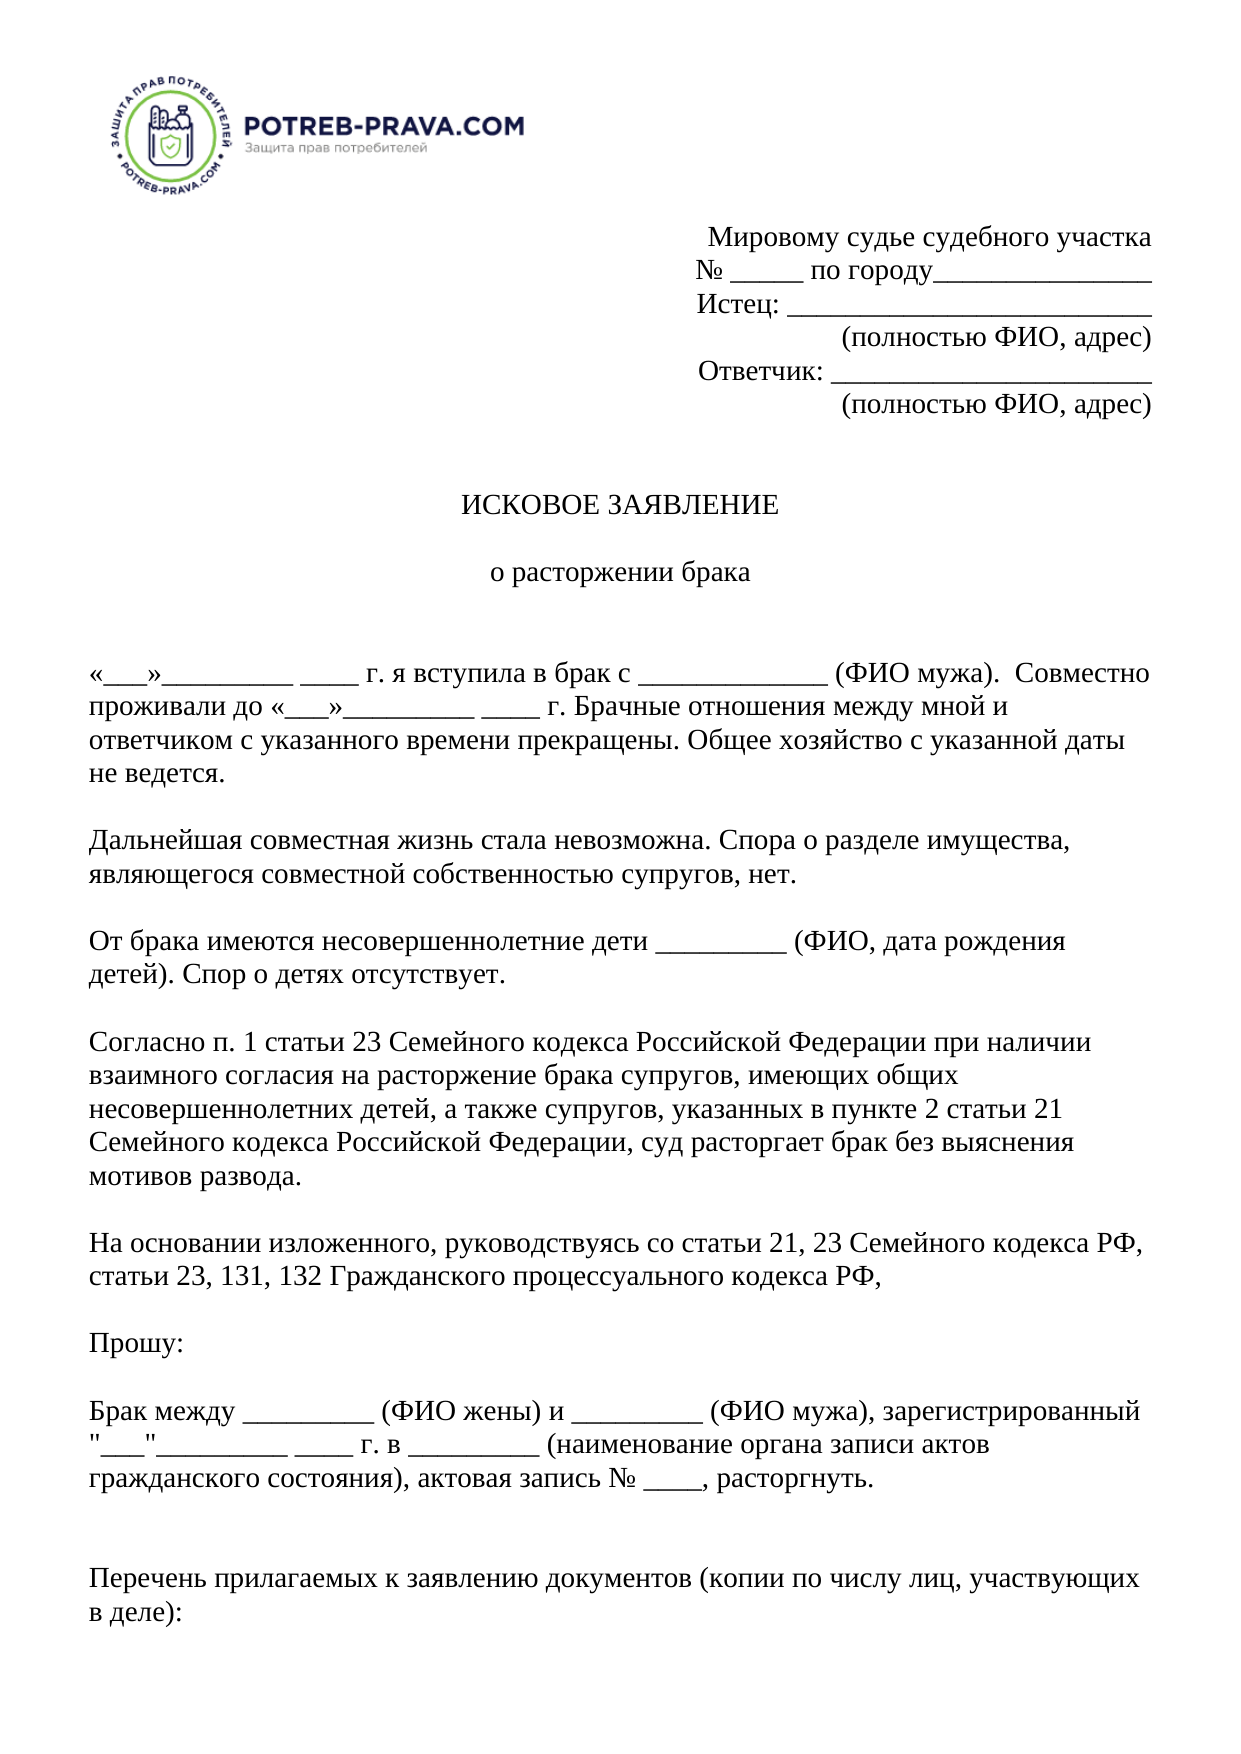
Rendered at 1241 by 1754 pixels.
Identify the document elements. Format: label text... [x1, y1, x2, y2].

text ИСКОВОЕ ЗАЯВЛЕНИЕ [89, 487, 1152, 521]
text На основании изложенного, руководствуясь со статьи 21, 23 Семейного кодекса РФ, статьи 23, 131, 132 Гражданского процессуального кодекса РФ, [89, 1225, 1152, 1292]
text Согласно п. 1 статьи 23 Семейного кодекса Российской Федерации при наличии взаимного согласия на расторжение брака супругов, имеющих общих несовершеннолетних детей, а также супругов, указанных в пункте 2 статьи 21 Семейного кодекса Российской Федерации, суд расторгает брак без выяснения мотивов развода. [89, 1024, 1152, 1191]
text Перечень прилагаемых к заявлению документов (копии по числу лиц, участвующих в деле): [89, 1560, 1152, 1627]
text о расторжении брака [89, 554, 1152, 588]
text Дальнейшая совместная жизнь стала невозможна. Спора о разделе имущества, являющегося совместной собственностью супругов, нет. [89, 822, 1152, 889]
picture [92, 73, 536, 199]
text Ответчик: ______________________ [89, 353, 1152, 386]
text Прошу: [89, 1326, 1152, 1359]
text Истец: _________________________ [89, 286, 1152, 319]
text (полностью ФИО, адрес) [89, 319, 1152, 353]
text № _____ по городу_______________ [89, 252, 1152, 286]
text От брака имеются несовершеннолетние дети _________ (ФИО, дата рождения детей). Спор о детях отсутствует. [89, 923, 1152, 990]
text Мировому судье судебного участка [89, 219, 1152, 252]
text «___»_________ ____ г. я вступила в брак с _____________ (ФИО мужа). Совместно проживали до «___»_________ ____ г. Брачные отношения между мной и ответчиком с указанного времени прекращены. Общее хозяйство с указанной даты не ведется. [89, 655, 1152, 789]
text Брак между _________ (ФИО жены) и _________ (ФИО мужа), зарегистрированный "___"_________ ____ г. в _________ (наименование органа записи актов гражданского состояния), актовая запись № ____, расторгнуть. [89, 1393, 1152, 1493]
text (полностью ФИО, адрес) [89, 386, 1152, 420]
